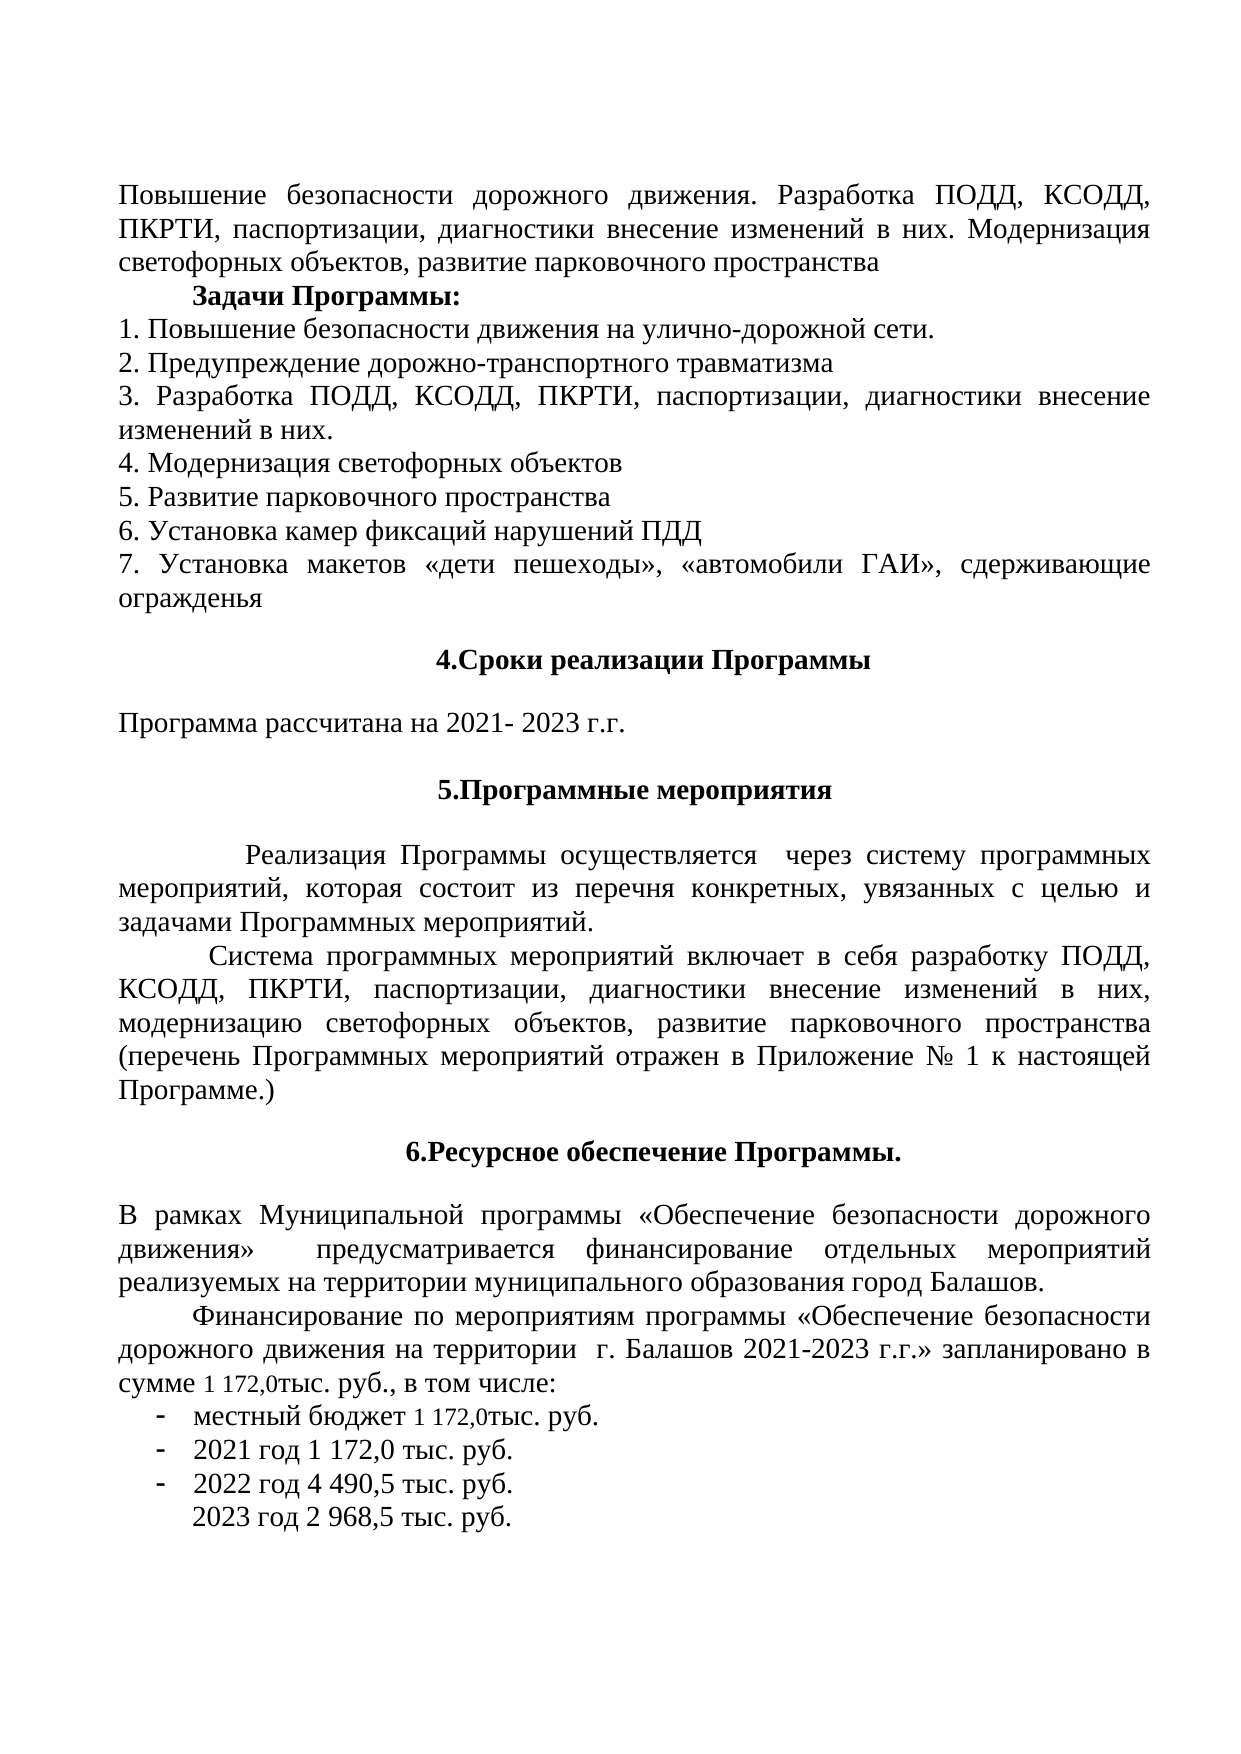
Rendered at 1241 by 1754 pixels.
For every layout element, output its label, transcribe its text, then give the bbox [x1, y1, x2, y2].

text 6. Установка камер фиксаций нарушений ПДД [118, 513, 1152, 546]
text Финансирование по мероприятиям программы «Обеспечение безопасности дорожного движения на территории г. Балашов 2021-2023 г.г.» запланировано в сумме 1 172,0тыс. руб., в том числе: [118, 1298, 1152, 1398]
text 5.Программные мероприятия [118, 772, 1152, 806]
text Программа рассчитана на 2021- 2023 г.г. [118, 705, 1152, 739]
text Реализация Программы осуществляется через систему программных мероприятий, которая состоит из перечня конкретных, увязанных с целью и задачами Программных мероприятий. [118, 837, 1152, 938]
text Система программных мероприятий включает в себя разработку ПОДД, КСОДД, ПКРТИ, паспортизации, диагностики внесение изменений в них, модернизацию светофорных объектов, развитие парковочного пространства (перечень Программных мероприятий отражен в Приложение № 1 к настоящей Программе.) [118, 938, 1152, 1105]
text 2023 год 2 968,5 тыс. руб. [118, 1499, 1152, 1533]
list 2021 год 1 172,0 тыс. руб. [156, 1432, 1152, 1466]
list 2022 год 4 490,5 тыс. руб. [156, 1466, 1152, 1499]
text В рамках Муниципальной программы «Обеспечение безопасности дорожного движения» предусматривается финансирование отдельных мероприятий реализуемых на территории муниципального образования город Балашов. [118, 1197, 1152, 1298]
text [118, 177, 1152, 278]
text 4. Модернизация светофорных объектов [118, 446, 1152, 479]
text 1. Повышение безопасности движения на улично-дорожной сети. [118, 311, 1152, 345]
text 2. Предупреждение дорожно-транспортного травматизма [118, 345, 1152, 378]
text 5. Развитие парковочного пространства [118, 479, 1152, 513]
text 4.Сроки реализации Программы [155, 642, 1152, 676]
text 6.Ресурсное обеспечение Программы. [155, 1134, 1152, 1168]
text Задачи Программы: [118, 278, 1152, 311]
text 3. Разработка ПОДД, КСОДД, ПКРТИ, паспортизации, диагностики внесение изменений в них. [118, 378, 1152, 446]
text 7. Установка макетов «дети пешеходы», «автомобили ГАИ», сдерживающие огражденья [118, 546, 1152, 613]
list местный бюджет 1 172,0тыс. руб. [156, 1398, 1152, 1432]
